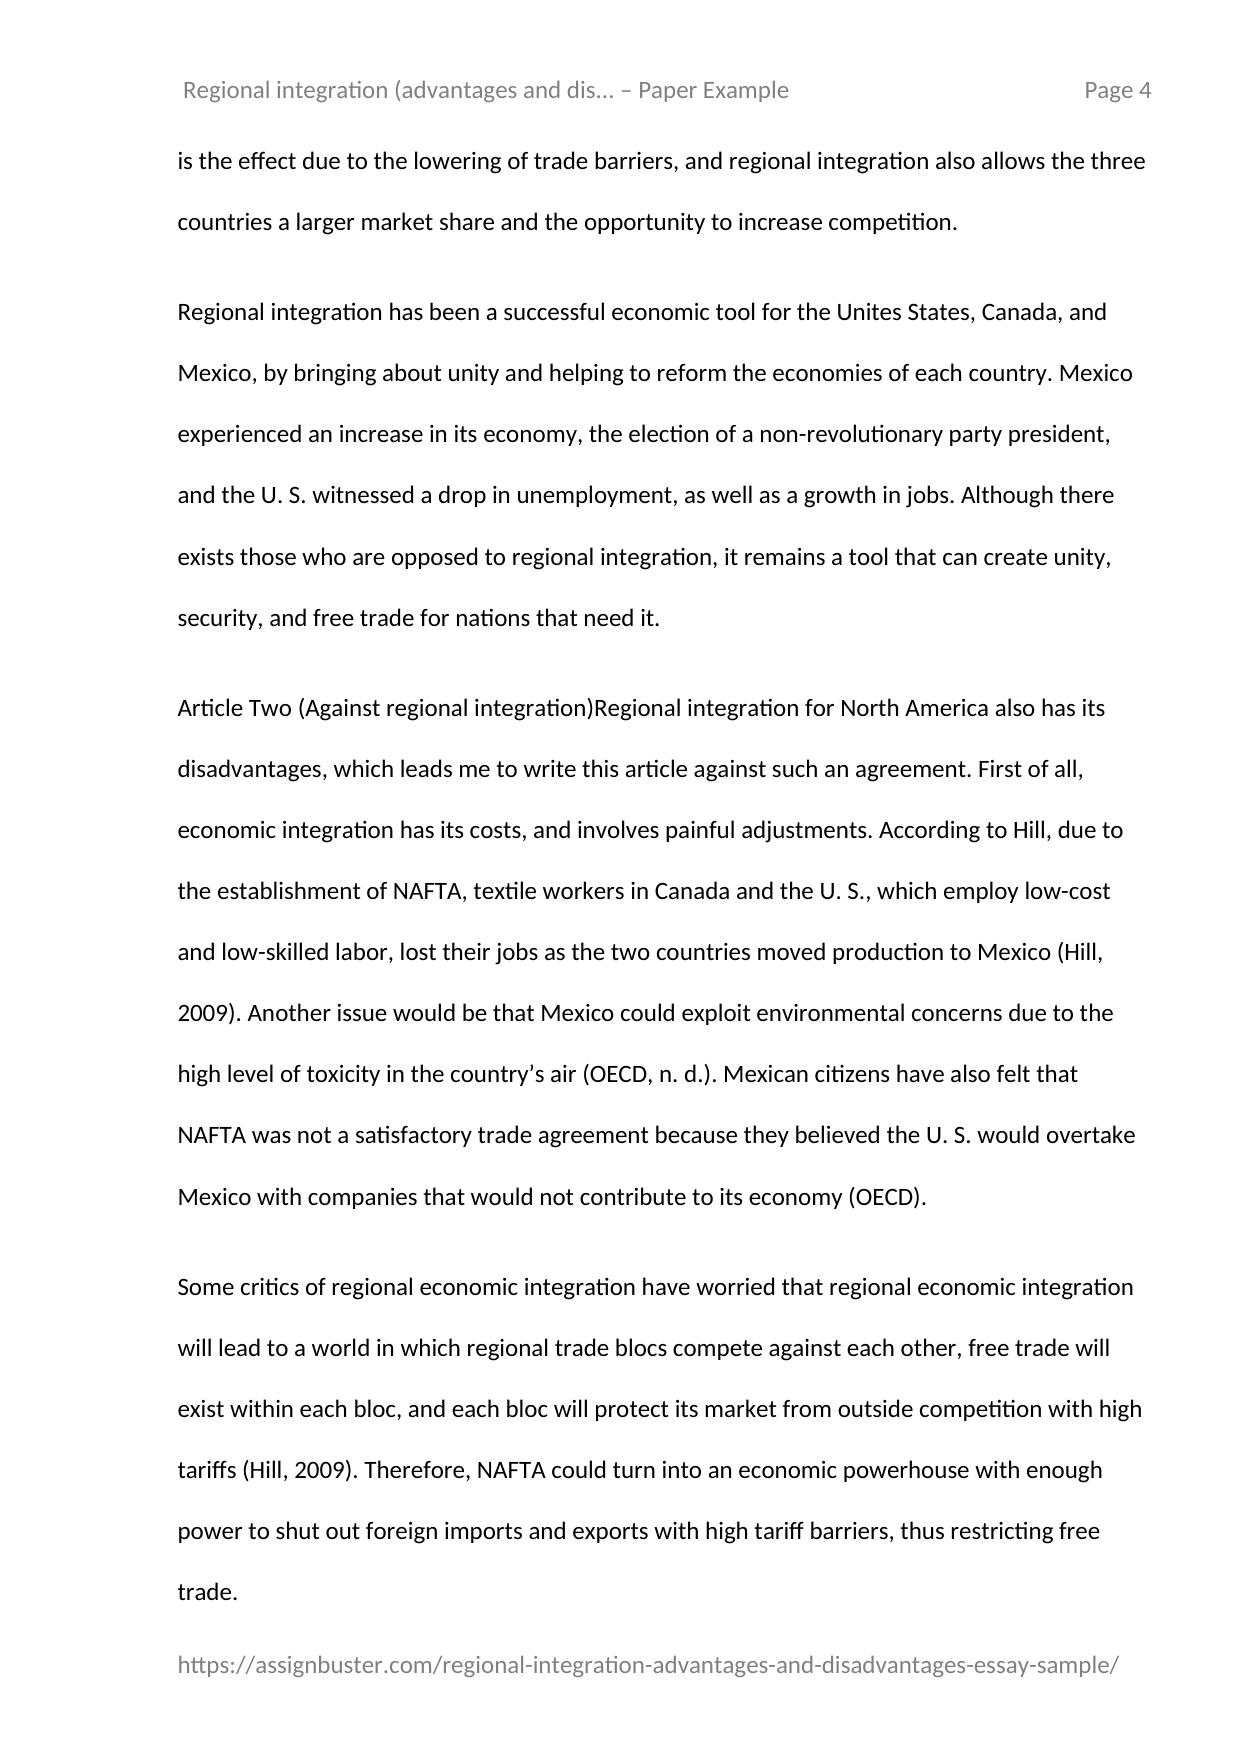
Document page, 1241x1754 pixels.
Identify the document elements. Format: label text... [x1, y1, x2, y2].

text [177, 145, 1152, 237]
text Regional integration has been a successful economic tool for the Unites States, Canada, and Mexico, by bringing about unity and helping to reform the economies of each country. Mexico experienced an increase in its economy, the election of a non-revolutionary party president, and the U. S. witnessed a drop in unemployment, as well as a growth in jobs. Although there exists those who are opposed to regional integration, it remains a tool that can create unity, security, and free trade for nations that need it. [177, 297, 1152, 632]
text Some critics of regional economic integration have worried that regional economic integration will lead to a world in which regional trade blocs compete against each other, free trade will exist within each bloc, and each bloc will protect its market from outside competition with high tariffs (Hill, 2009). Therefore, NAFTA could turn into an economic powerhouse with enough power to shut out foreign imports and exports with high tariff barriers, thus restricting free trade. [177, 1271, 1152, 1607]
text Article Two (Against regional integration)Regional integration for North America also has its disadvantages, which leads me to write this article against such an agreement. First of all, economic integration has its costs, and involves painful adjustments. According to Hill, due to the establishment of NAFTA, textile workers in Canada and the U. S., which employ low-cost and low-skilled labor, lost their jobs as the two countries moved production to Mexico (Hill, 2009). Another issue would be that Mexico could exploit environmental concerns due to the high level of toxicity in the country’s air (OECD, n. d.). Mexican citizens have also felt that NAFTA was not a satisfactory trade agreement because they believed the U. S. would overtake Mexico with companies that would not contribute to its economy (OECD). [177, 692, 1152, 1211]
